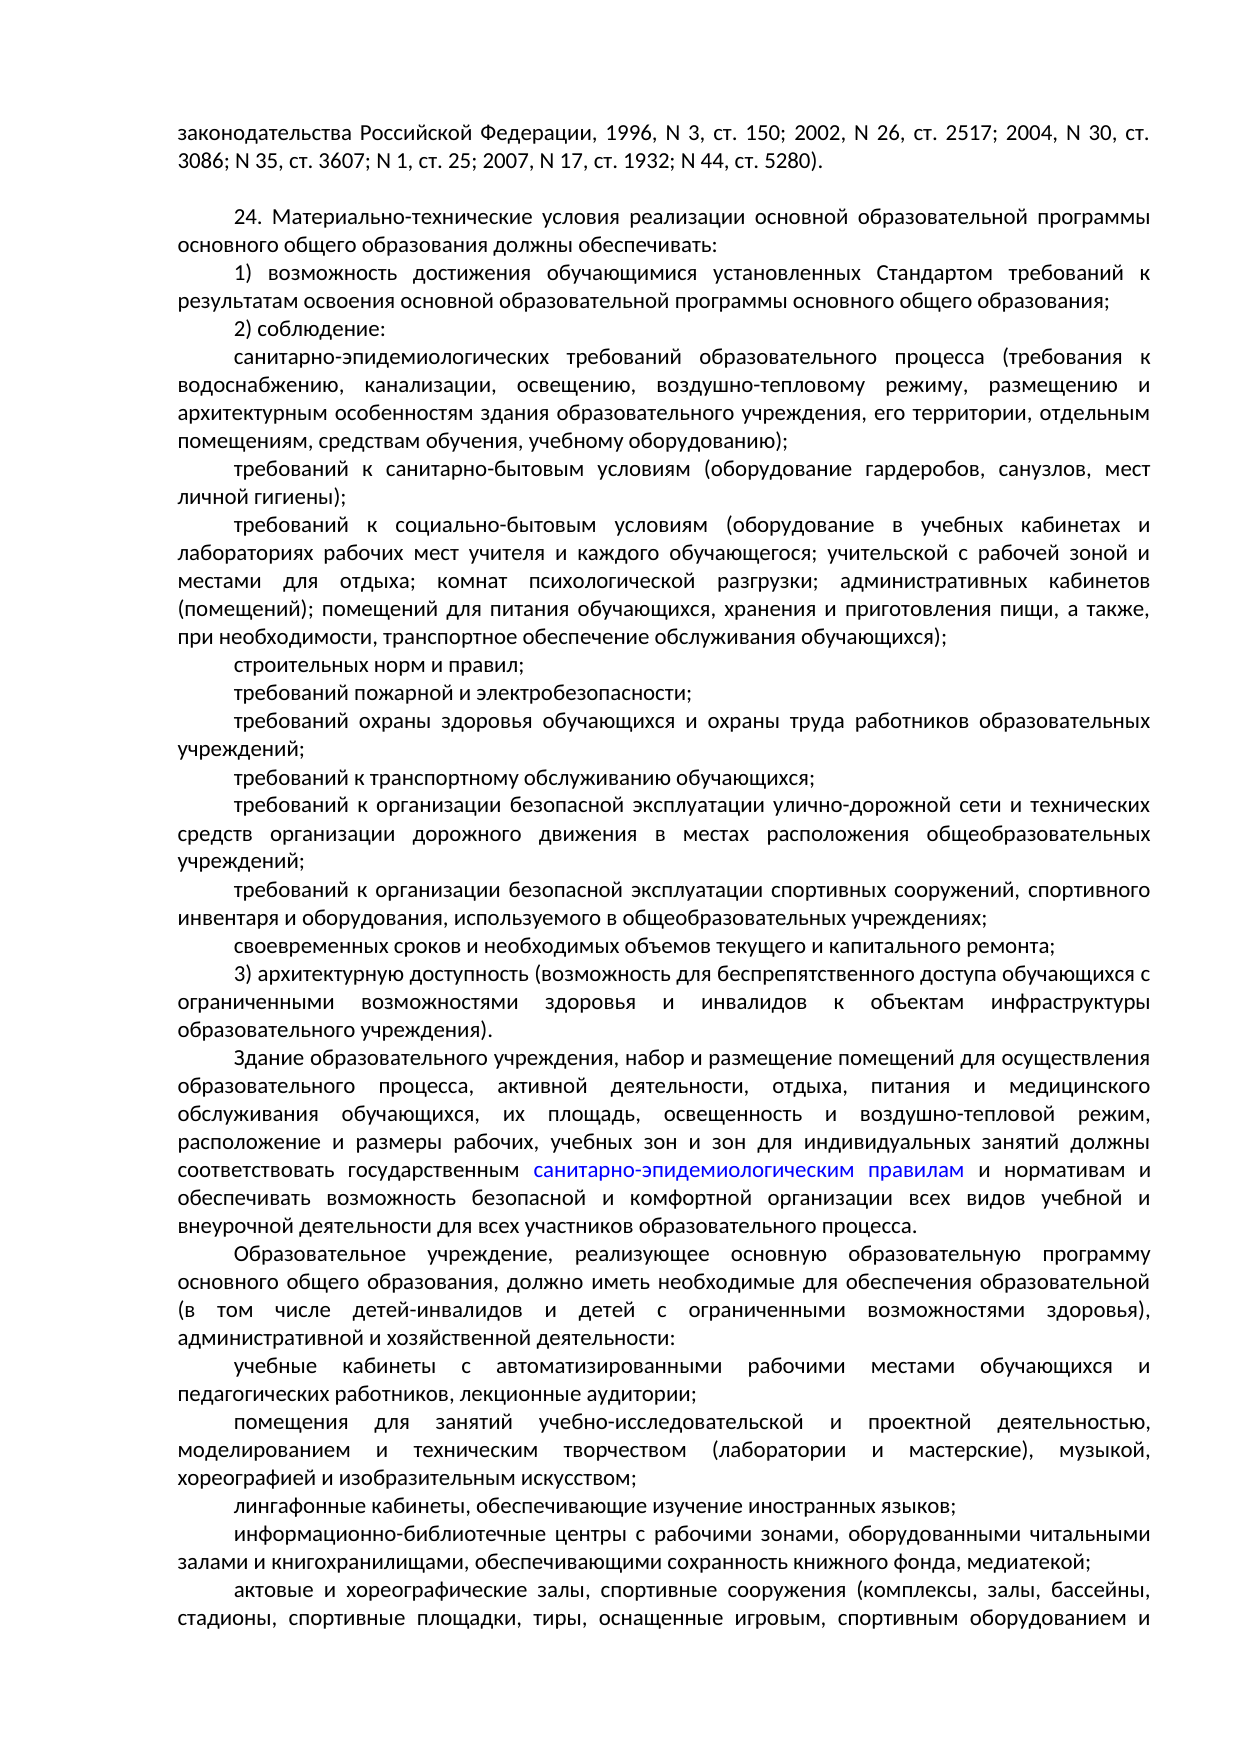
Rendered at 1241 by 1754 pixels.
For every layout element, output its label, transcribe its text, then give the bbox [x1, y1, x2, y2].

text 1) возможность достижения обучающимися установленных Стандартом требований к результатам освоения основной образовательной программы основного общего образования; [177, 258, 1152, 314]
text информационно-библиотечные центры с рабочими зонами, оборудованными читальными залами и книгохранилищами, обеспечивающими сохранность книжного фонда, медиатекой; [177, 1519, 1152, 1575]
text своевременных сроков и необходимых объемов текущего и капитального ремонта; [177, 931, 1152, 959]
text лингафонные кабинеты, обеспечивающие изучение иностранных языков; [177, 1491, 1152, 1519]
text требований пожарной и электробезопасности; [177, 678, 1152, 707]
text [177, 1575, 1152, 1631]
text 3) архитектурную доступность (возможность для беспрепятственного доступа обучающихся с ограниченными возможностями здоровья и инвалидов к объектам инфраструктуры образовательного учреждения). [177, 959, 1152, 1043]
text санитарно-эпидемиологических требований образовательного процесса (требования к водоснабжению, канализации, освещению, воздушно-тепловому режиму, размещению и архитектурным особенностям здания образовательного учреждения, его территории, отдельным помещениям, средствам обучения, учебному оборудованию); [177, 342, 1152, 454]
text Образовательное учреждение, реализующее основную образовательную программу основного общего образования, должно иметь необходимые для обеспечения образовательной (в том числе детей-инвалидов и детей с ограниченными возможностями здоровья), административной и хозяйственной деятельности: [177, 1239, 1152, 1351]
text учебные кабинеты с автоматизированными рабочими местами обучающихся и педагогических работников, лекционные аудитории; [177, 1351, 1152, 1407]
text требований к организации безопасной эксплуатации улично-дорожной сети и технических средств организации дорожного движения в местах расположения общеобразовательных учреждений; [177, 791, 1152, 875]
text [177, 118, 1152, 174]
text помещения для занятий учебно-исследовательской и проектной деятельностью, моделированием и техническим творчеством (лаборатории и мастерские), музыкой, хореографией и изобразительным искусством; [177, 1407, 1152, 1491]
text Здание образовательного учреждения, набор и размещение помещений для осуществления образовательного процесса, активной деятельности, отдыха, питания и медицинского обслуживания обучающихся, их площадь, освещенность и воздушно-тепловой режим, расположение и размеры рабочих, учебных зон и зон для индивидуальных занятий должны соответствовать государственным санитарно-эпидемиологическим правилам и нормативам и обеспечивать возможность безопасной и комфортной организации всех видов учебной и внеурочной деятельности для всех участников образовательного процесса. [177, 1043, 1152, 1239]
text требований к санитарно-бытовым условиям (оборудование гардеробов, санузлов, мест личной гигиены); [177, 454, 1152, 510]
text 24. Материально-технические условия реализации основной образовательной программы основного общего образования должны обеспечивать: [177, 202, 1152, 258]
text требований к организации безопасной эксплуатации спортивных сооружений, спортивного инвентаря и оборудования, используемого в общеобразовательных учреждениях; [177, 875, 1152, 931]
text требований к социально-бытовым условиям (оборудование в учебных кабинетах и лабораториях рабочих мест учителя и каждого обучающегося; учительской с рабочей зоной и местами для отдыха; комнат психологической разгрузки; административных кабинетов (помещений); помещений для питания обучающихся, хранения и приготовления пищи, а также, при необходимости, транспортное обеспечение обслуживания обучающихся); [177, 510, 1152, 651]
text требований к транспортному обслуживанию обучающихся; [177, 763, 1152, 791]
text строительных норм и правил; [177, 651, 1152, 678]
text требований охраны здоровья обучающихся и охраны труда работников образовательных учреждений; [177, 707, 1152, 763]
text 2) соблюдение: [177, 314, 1152, 342]
